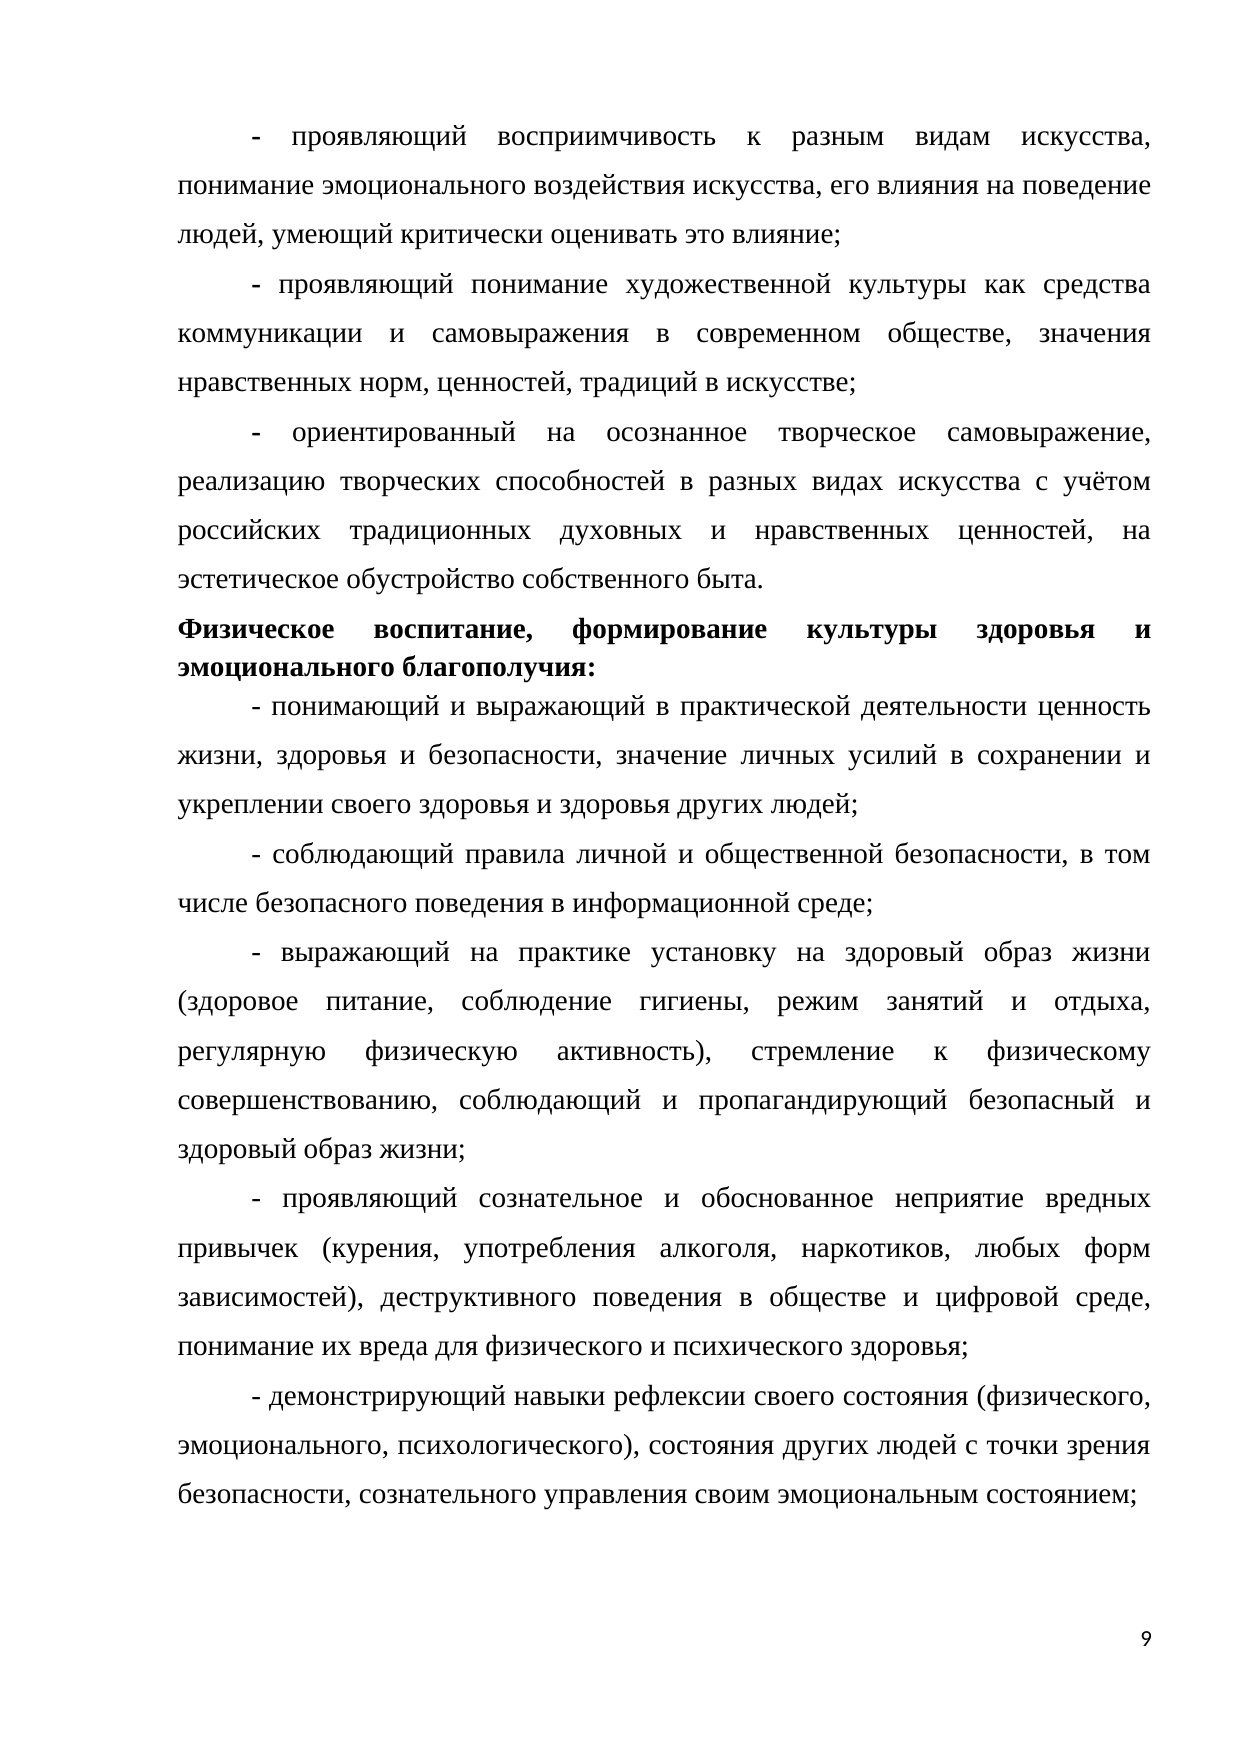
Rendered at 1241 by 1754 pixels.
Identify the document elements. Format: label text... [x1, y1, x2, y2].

text - соблюдающий правила личной и общественной безопасности, в том числе безопасного поведения в информационной среде; [177, 836, 1152, 918]
text - проявляющий понимание художественной культуры как средства коммуникации и самовыражения в современном обществе, значения нравственных норм, ценностей, традиций в искусстве; [177, 266, 1152, 398]
text - ориентированный на осознанное творческое самовыражение, реализацию творческих способностей в разных видах искусства с учётом российских традиционных духовных и нравственных ценностей, на эстетическое обустройство собственного быта. [177, 414, 1152, 595]
text - демонстрирующий навыки рефлексии своего состояния (физического, эмоционального, психологического), состояния других людей с точки зрения безопасности, сознательного управления своим эмоциональным состоянием; [177, 1378, 1152, 1510]
text - проявляющий сознательное и обоснованное неприятие вредных привычек (курения, употребления алкоголя, наркотиков, любых форм зависимостей), деструктивного поведения в обществе и цифровой среде, понимание их вреда для физического и психического здоровья; [177, 1181, 1152, 1362]
text - проявляющий восприимчивость к разным видам искусства, понимание эмоционального воздействия искусства, его влияния на поведение людей, умеющий критически оценивать это влияние; [177, 118, 1152, 250]
text - понимающий и выражающий в практической деятельности ценность жизни, здоровья и безопасности, значение личных усилий в сохранении и укреплении своего здоровья и здоровья других людей; [177, 688, 1152, 820]
text - выражающий на практике установку на здоровый образ жизни (здоровое питание, соблюдение гигиены, режим занятий и отдыха, регулярную физическую активность), стремление к физическому совершенствованию, соблюдающий и пропагандирующий безопасный и здоровый образ жизни; [177, 934, 1152, 1165]
text Физическое воспитание, формирование культуры здоровья и эмоционального благополучия: [177, 611, 1152, 683]
